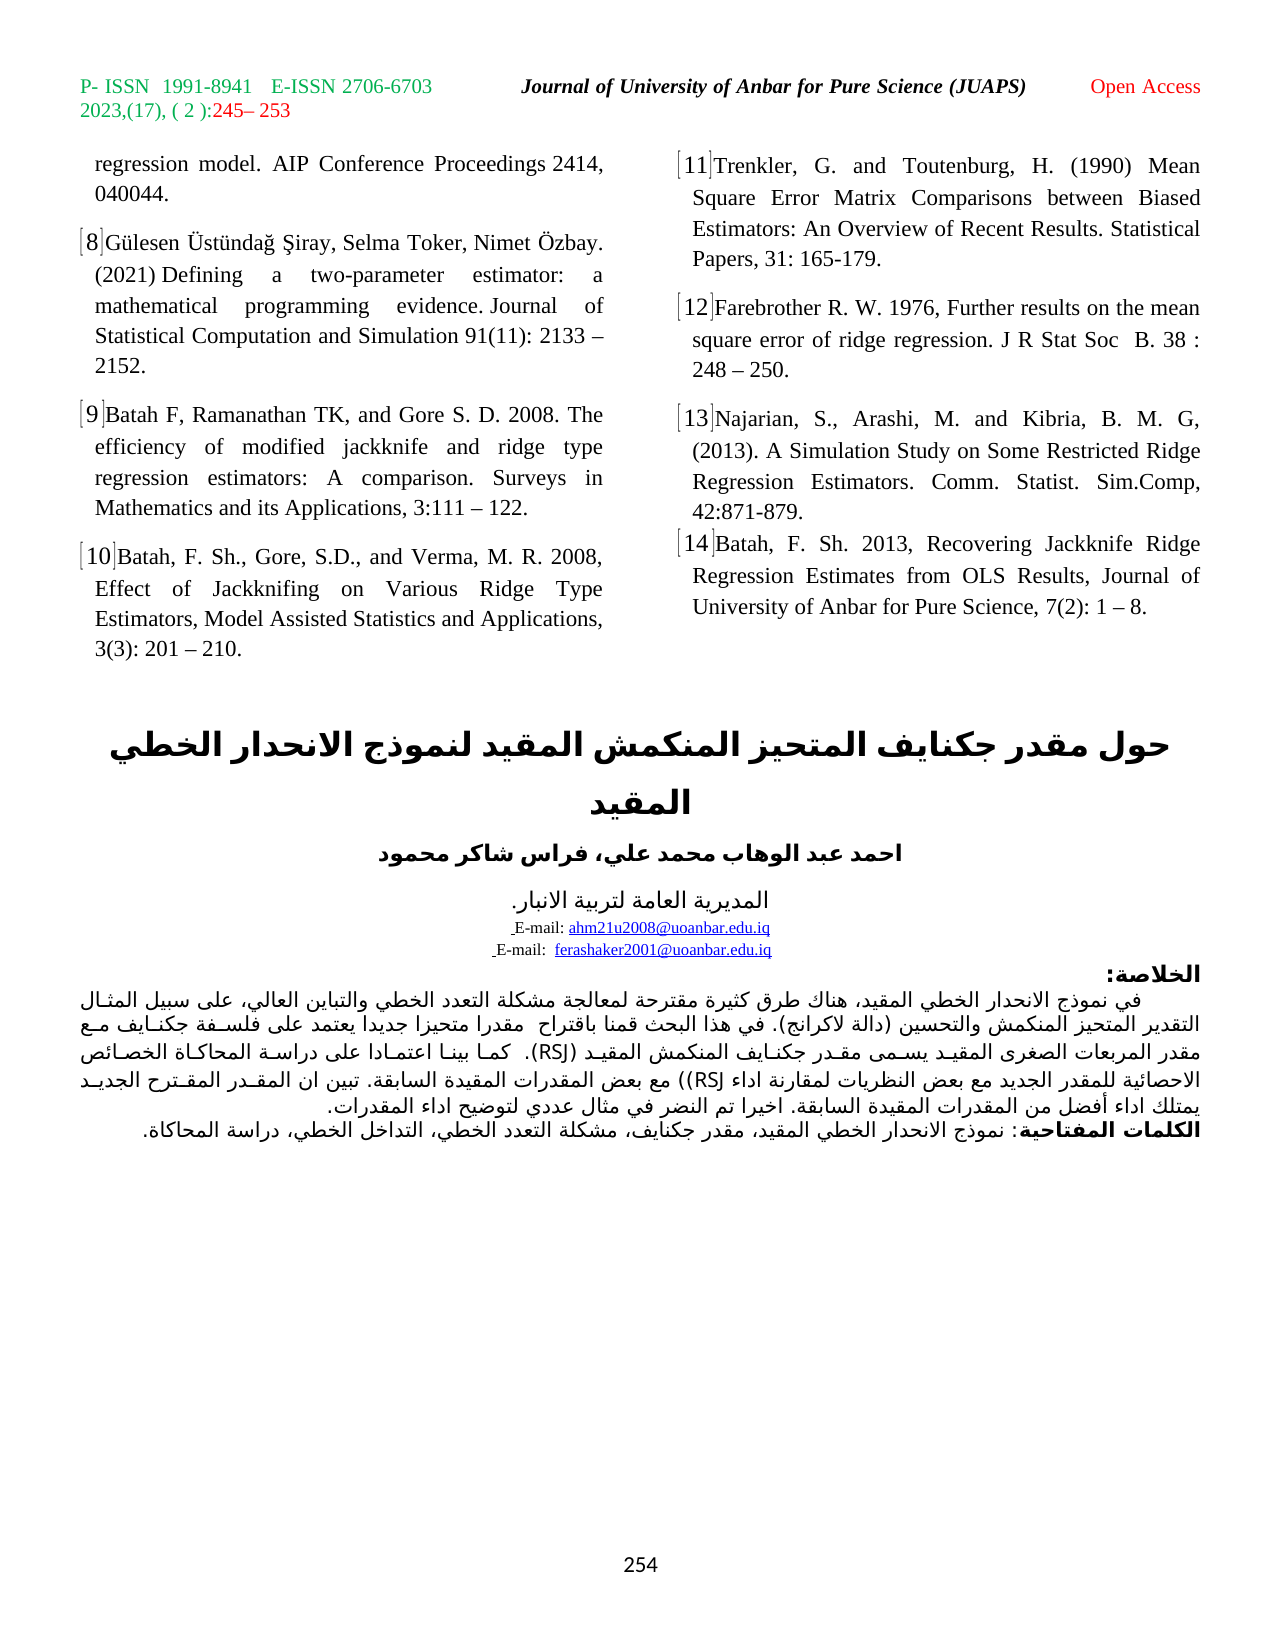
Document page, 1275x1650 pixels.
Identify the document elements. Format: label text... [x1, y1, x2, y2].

text E-mail: ferashaker2001@uoanbar.edu.iq [80, 939, 1201, 959]
text Farebrother R. W. 1976, Further results on the mean square error of ridge regression. J R Stat Soc B. 38 : 248 – 250. [677, 292, 1201, 383]
text Najarian, S., Arashi, M. and Kibria, B. M. G, (2013). A Simulation Study on Some Restricted Ridge Regression Estimators. Comm. Statist. Sim.Comp, 42:871-879. [677, 403, 1201, 524]
text Trenkler, G. and Toutenburg, H. (1990) Mean Square Error Matrix Comparisons between Biased Estimators: An Overview of Recent Results. Statistical Papers, 31: 165-179. [677, 150, 1201, 271]
text حول مقدر جكنايف المتحيز المنكمش المقيد لنموذج الانحدار الخطي المقيد [80, 726, 1201, 821]
text Batah F, Ramanathan TK, and Gore S. D. 2008. The efficiency of modified jackknife and ridge type regression estimators: A comparison. Surveys in Mathematics and its Applications, 3:111 – 122. [80, 399, 603, 520]
text Batah, F. Sh. 2013, Recovering Jackknife Ridge Regression Estimates from OLS Results, Journal of University of Anbar for Pure Science, 7(2): 1 – 8. [677, 528, 1201, 619]
text احمد عبد الوهاب محمد علي، فراس شاكر محمود [80, 841, 1201, 867]
text Gülesen Üstündağ Şiray, Selma Toker, Nimet Özbay. (2021) Defining a two-parameter estimator: a mathematical programming evidence. Journal of Statistical Computation and Simulation 91(11): 2133 – 2152. [80, 227, 603, 378]
text E-mail: ahm21u2008@uoanbar.edu.iq [80, 918, 1201, 937]
text الكلمات المفتاحية: نموذج الانحدار الخطي المقيد، مقدر جكنايف، مشكلة التعدد الخطي، التداخل الخطي، دراسة المحاكاة. [80, 1118, 1201, 1142]
text Batah, F. Sh., Gore, S.D., and Verma, M. R. 2008, Effect of Jackknifing on Various Ridge Type Estimators, Model Assisted Statistics and Applications, 3(3): 201 – 210. [80, 541, 603, 662]
text في نموذج الانحدار الخطي المقيد، هناك طرق كثيرة مقترحة لمعالجة مشكلة التعدد الخطي والتباين العالي، على سبيل المثال التقدير المتحيز المنكمش والتحسين (دالة لاكرانج). في هذا البحث قمنا باقتراح مقدرا متحيزا جديدا يعتمد على فلسفة جكنايف مع مقدر المربعات الصغرى المقيد يسمى مقدر جكنايف المنكمش المقيد (RSJ). كما بينا اعتمادا على دراسة المحاكاة الخصائص الاحصائية للمقدر الجديد مع بعض النظريات لمقارنة اداء RSJ)) مع بعض المقدرات المقيدة السابقة. تبين ان المقدر المقترح الجديد يمتلك اداء أفضل من المقدرات المقيدة السابقة. اخيرا تم النضر في مثال عددي لتوضيح اداء المقدرات. [80, 988, 1201, 1118]
text المديرية العامة لتربية الانبار. [80, 887, 1201, 914]
text الخلاصة: [80, 962, 1201, 988]
